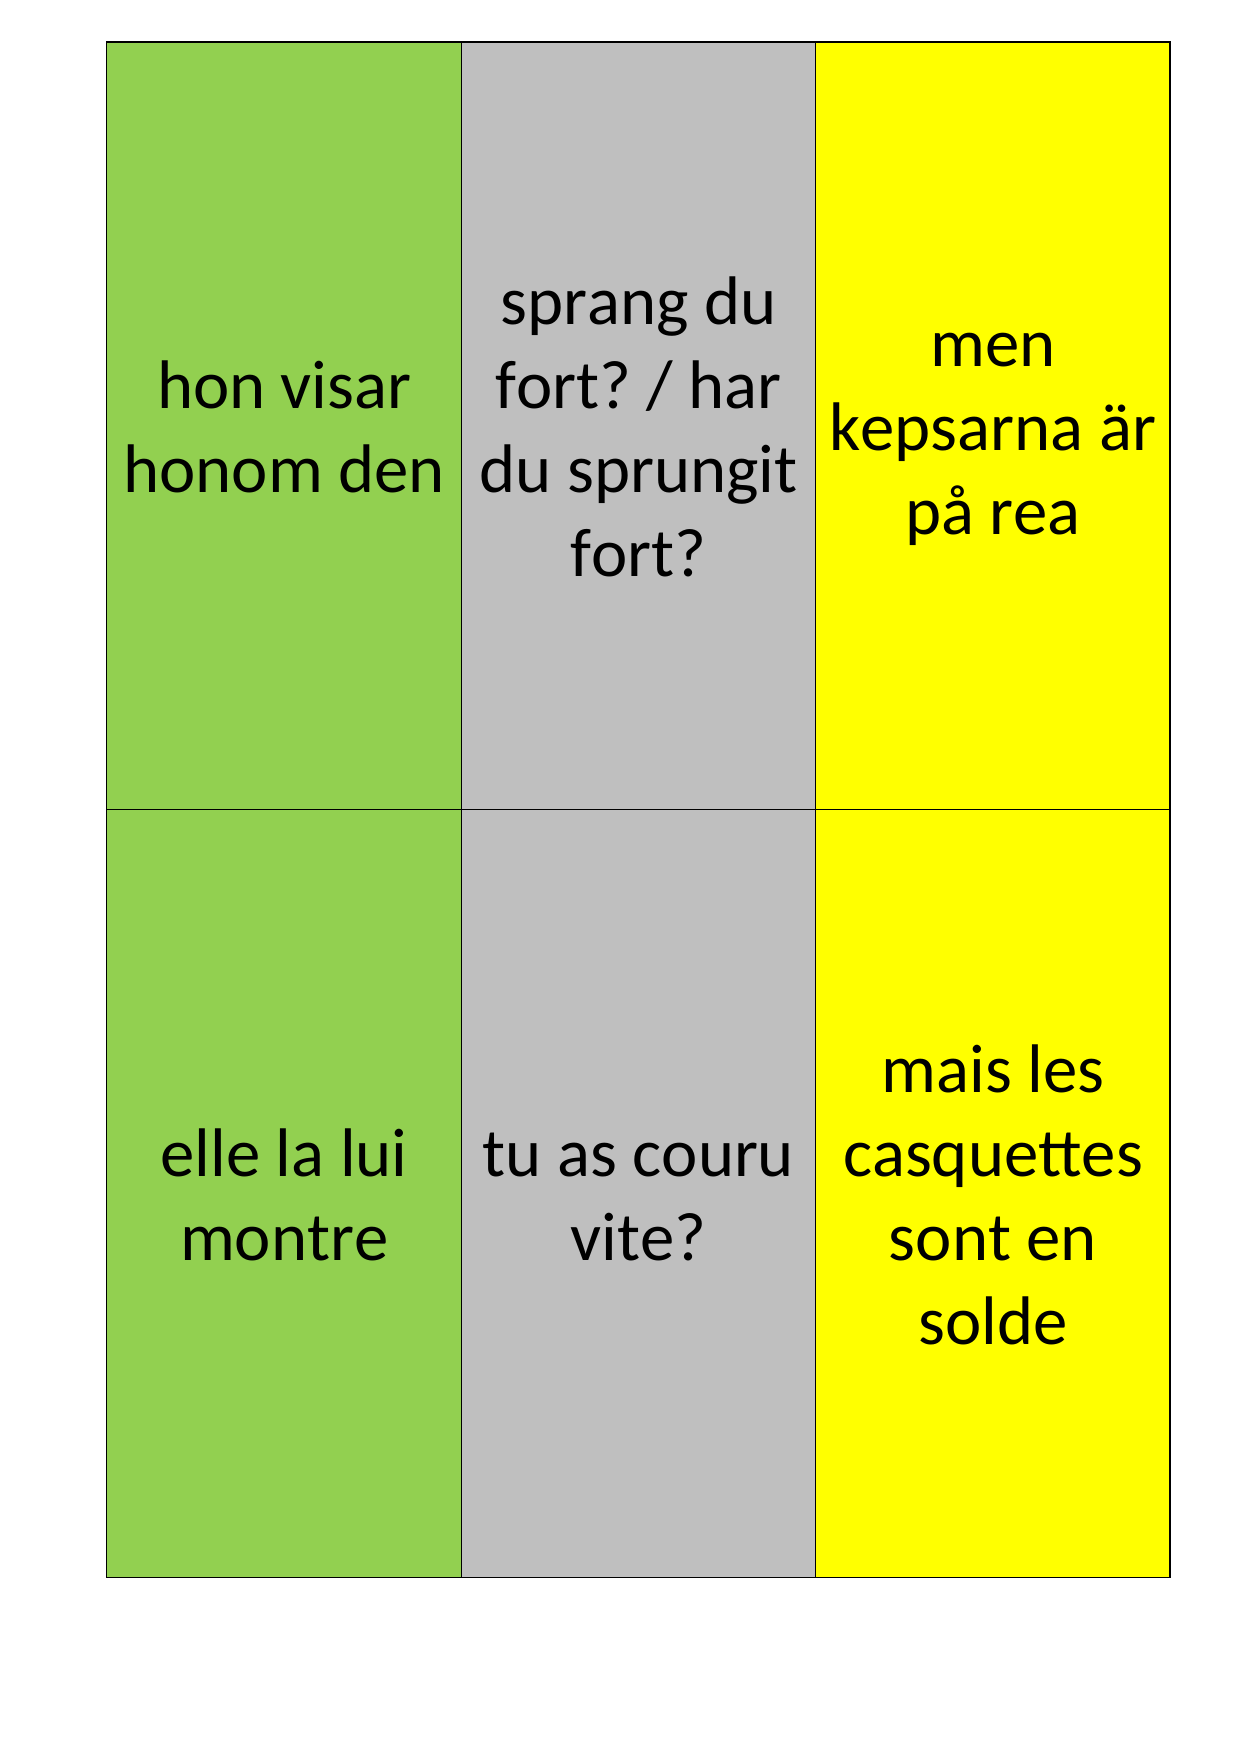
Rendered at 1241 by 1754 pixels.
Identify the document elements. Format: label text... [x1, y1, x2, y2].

table_cell sprang du fort? / har du sprungit fort? [462, 43, 815, 809]
table_cell tu as couru vite? [462, 810, 815, 1577]
table_cell men kepsarna är på rea [816, 43, 1169, 809]
table_cell elle la lui montre [107, 810, 461, 1577]
table_cell hon visar honom den [107, 43, 461, 809]
table_cell mais les casquettes sont en solde [816, 810, 1169, 1577]
